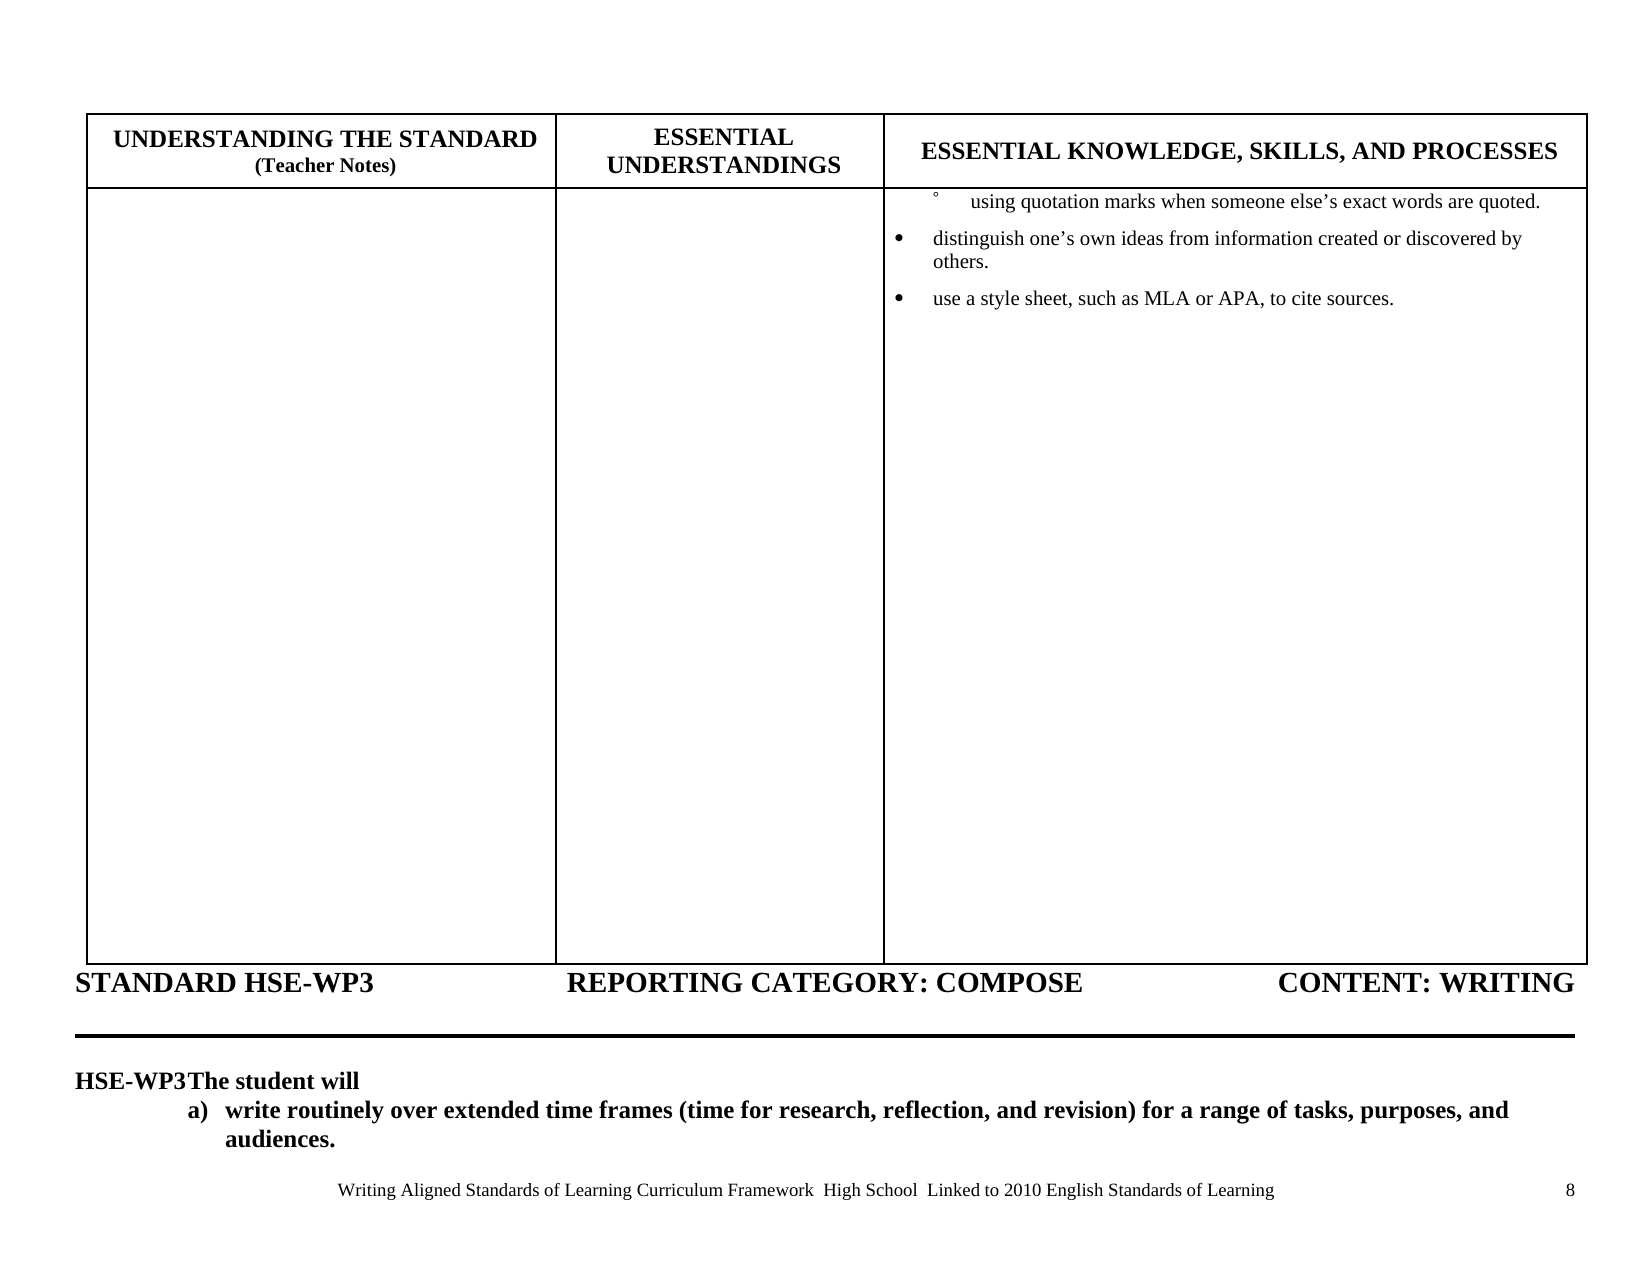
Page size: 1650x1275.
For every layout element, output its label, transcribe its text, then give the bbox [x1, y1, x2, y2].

text a) write routinely over extended time frames (time for research, reflection, and revision) for a range of tasks, purposes, and audiences. [187, 1095, 1575, 1153]
table_cell [88, 189, 555, 963]
table_header ESSENTIAL UNDERSTANDINGS [557, 115, 883, 187]
subtitle Standard hse-wp3 REPORTING CATEGORY: compose Content: writing [75, 965, 1575, 1034]
table_header UNDERSTANDING THE STANDARD (Teacher Notes) [88, 115, 555, 187]
table_header ESSENTIAL KNOWLEDGE, SKILLS, AND PROCESSES [885, 115, 1586, 187]
table_cell [557, 189, 883, 963]
table_cell using quotation marks when someone else’s exact words are quoted. distinguish one’s own ideas from information created or discovered by others. use a style sheet, such as MLA or APA, to cite sources. [885, 189, 1586, 963]
text HSE-WP3 The student will [75, 1066, 1575, 1095]
